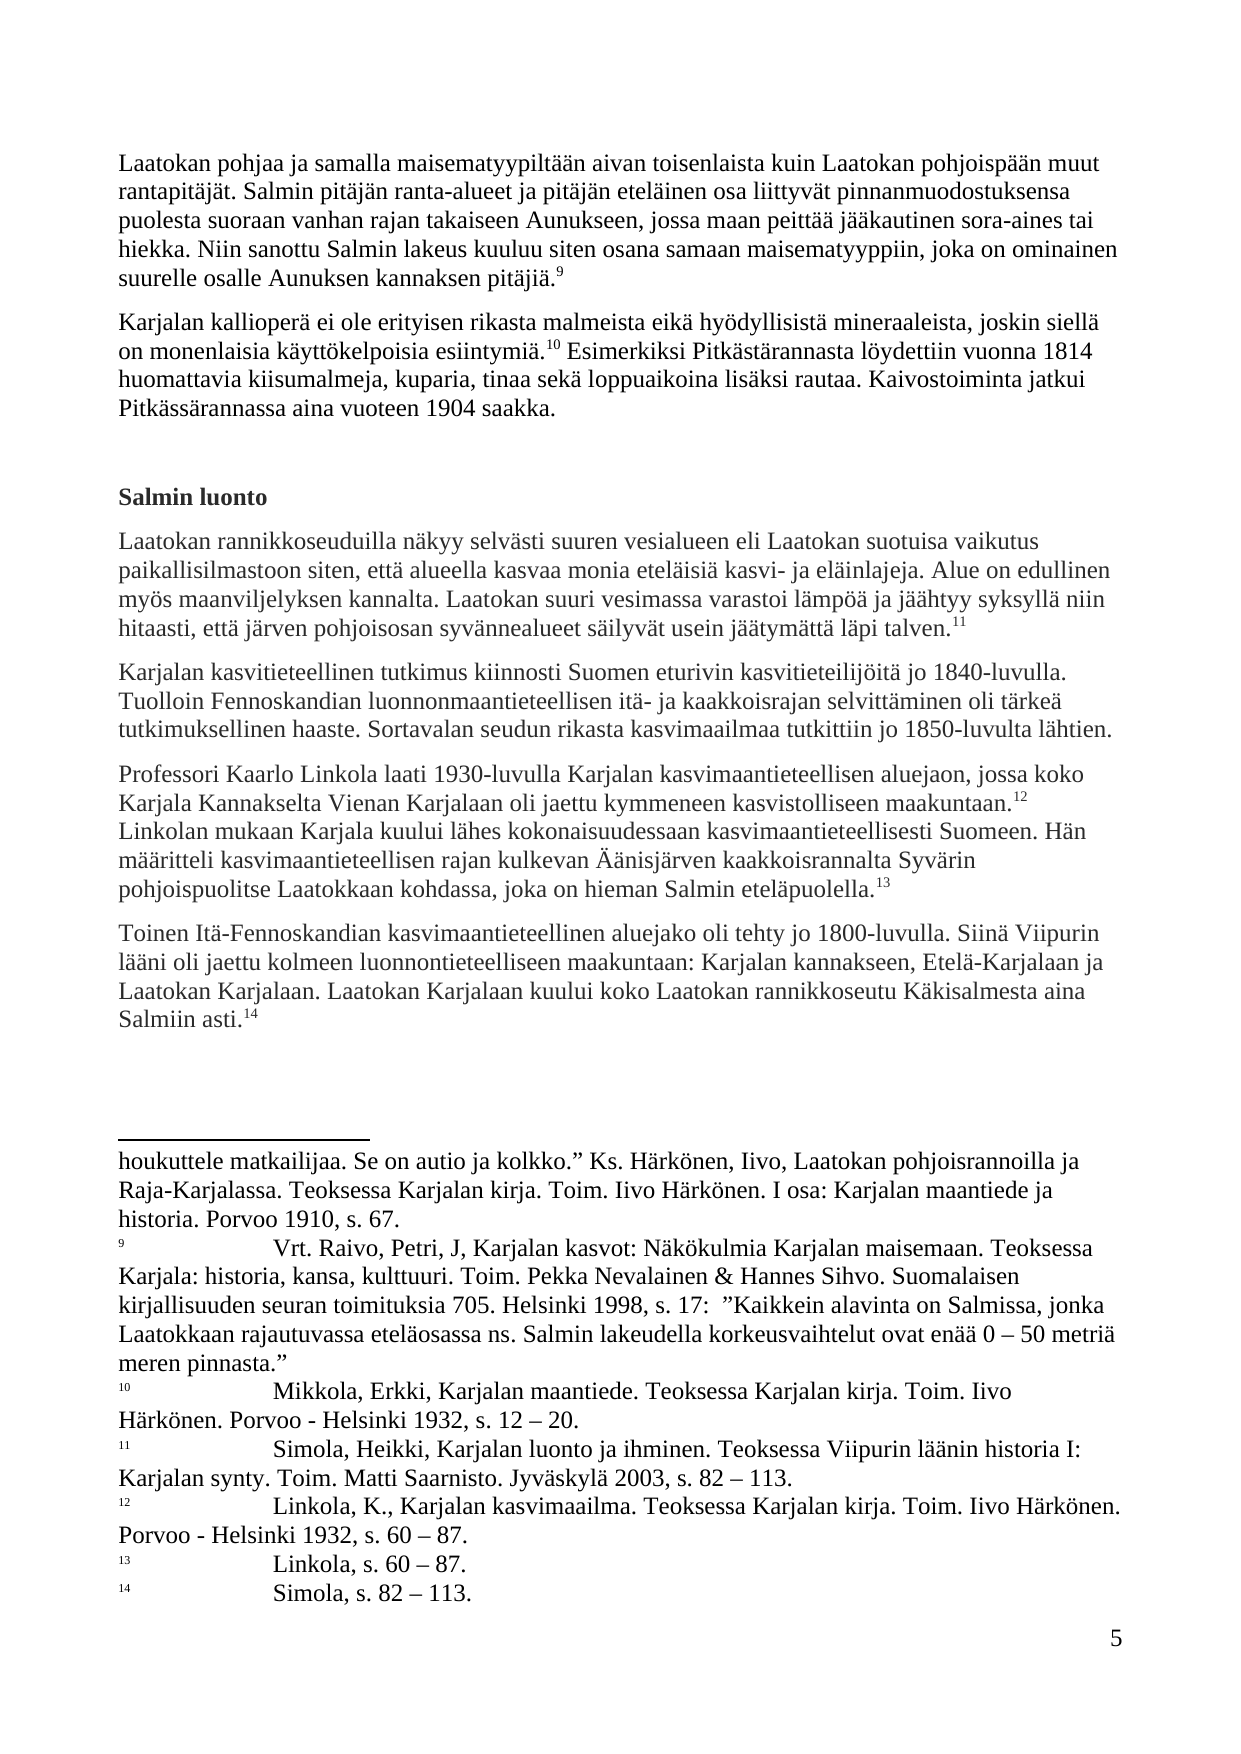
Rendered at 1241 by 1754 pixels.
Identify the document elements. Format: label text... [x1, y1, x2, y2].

text Laatokan rannikkoseuduilla näkyy selvästi suuren vesialueen eli Laatokan suotuisa vaikutus paikallisilmastoon siten, että alueella kasvaa monia eteläisiä kasvi- ja eläinlajeja. Alue on edullinen myös maanviljelyksen kannalta. Laatokan suuri vesimassa varastoi lämpöä ja jäähtyy syksyllä niin hitaasti, että järven pohjoisosan syvännealueet säilyvät usein jäätymättä läpi talven. [118, 526, 1122, 641]
text Karjalan kallioperä ei ole erityisen rikasta malmeista eikä hyödyllisistä mineraaleista, joskin siellä on monenlaisia käyttökelpoisia esiintymiä. Esimerkiksi Pitkästärannasta löydettiin vuonna 1814 huomattavia kiisumalmeja, kuparia, tinaa sekä loppuaikoina lisäksi rautaa. Kaivostoiminta jatkui Pitkässärannassa aina vuoteen 1904 saakka. [118, 307, 1122, 422]
text Professori Kaarlo Linkola laati 1930-luvulla Karjalan kasvimaantieteellisen aluejaon, jossa koko Karjala Kannakselta Vienan Karjalaan oli jaettu kymmeneen kasvistolliseen maakuntaan. Linkolan mukaan Karjala kuului lähes kokonaisuudessaan kasvimaantieteellisesti Suomeen. Hän määritteli kasvimaantieteellisen rajan kulkevan Äänisjärven kaakkoisrannalta Syvärin pohjoispuolitse Laatokkaan kohdassa, joka on hieman Salmin eteläpuolella. [118, 759, 1122, 903]
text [118, 148, 1122, 291]
text Toinen Itä-Fennoskandian kasvimaantieteellinen aluejako oli tehty jo 1800-luvulla. Siinä Viipurin lääni oli jaettu kolmeen luonnontieteelliseen maakuntaan: Karjalan kannakseen, Etelä-Karjalaan ja Laatokan Karjalaan. Laatokan Karjalaan kuului koko Laatokan rannikkoseutu Käkisalmesta aina Salmiin asti. [118, 918, 1122, 1033]
text Salmin luonto [118, 482, 1122, 511]
text Karjalan kasvitieteellinen tutkimus kiinnosti Suomen eturivin kasvitieteilijöitä jo 1840-luvulla. Tuolloin Fennoskandian luonnonmaantieteellisen itä- ja kaakkoisrajan selvittäminen oli tärkeä tutkimuksellinen haaste. Sortavalan seudun rikasta kasvimaailmaa tutkittiin jo 1850-luvulta lähtien. [118, 657, 1122, 743]
